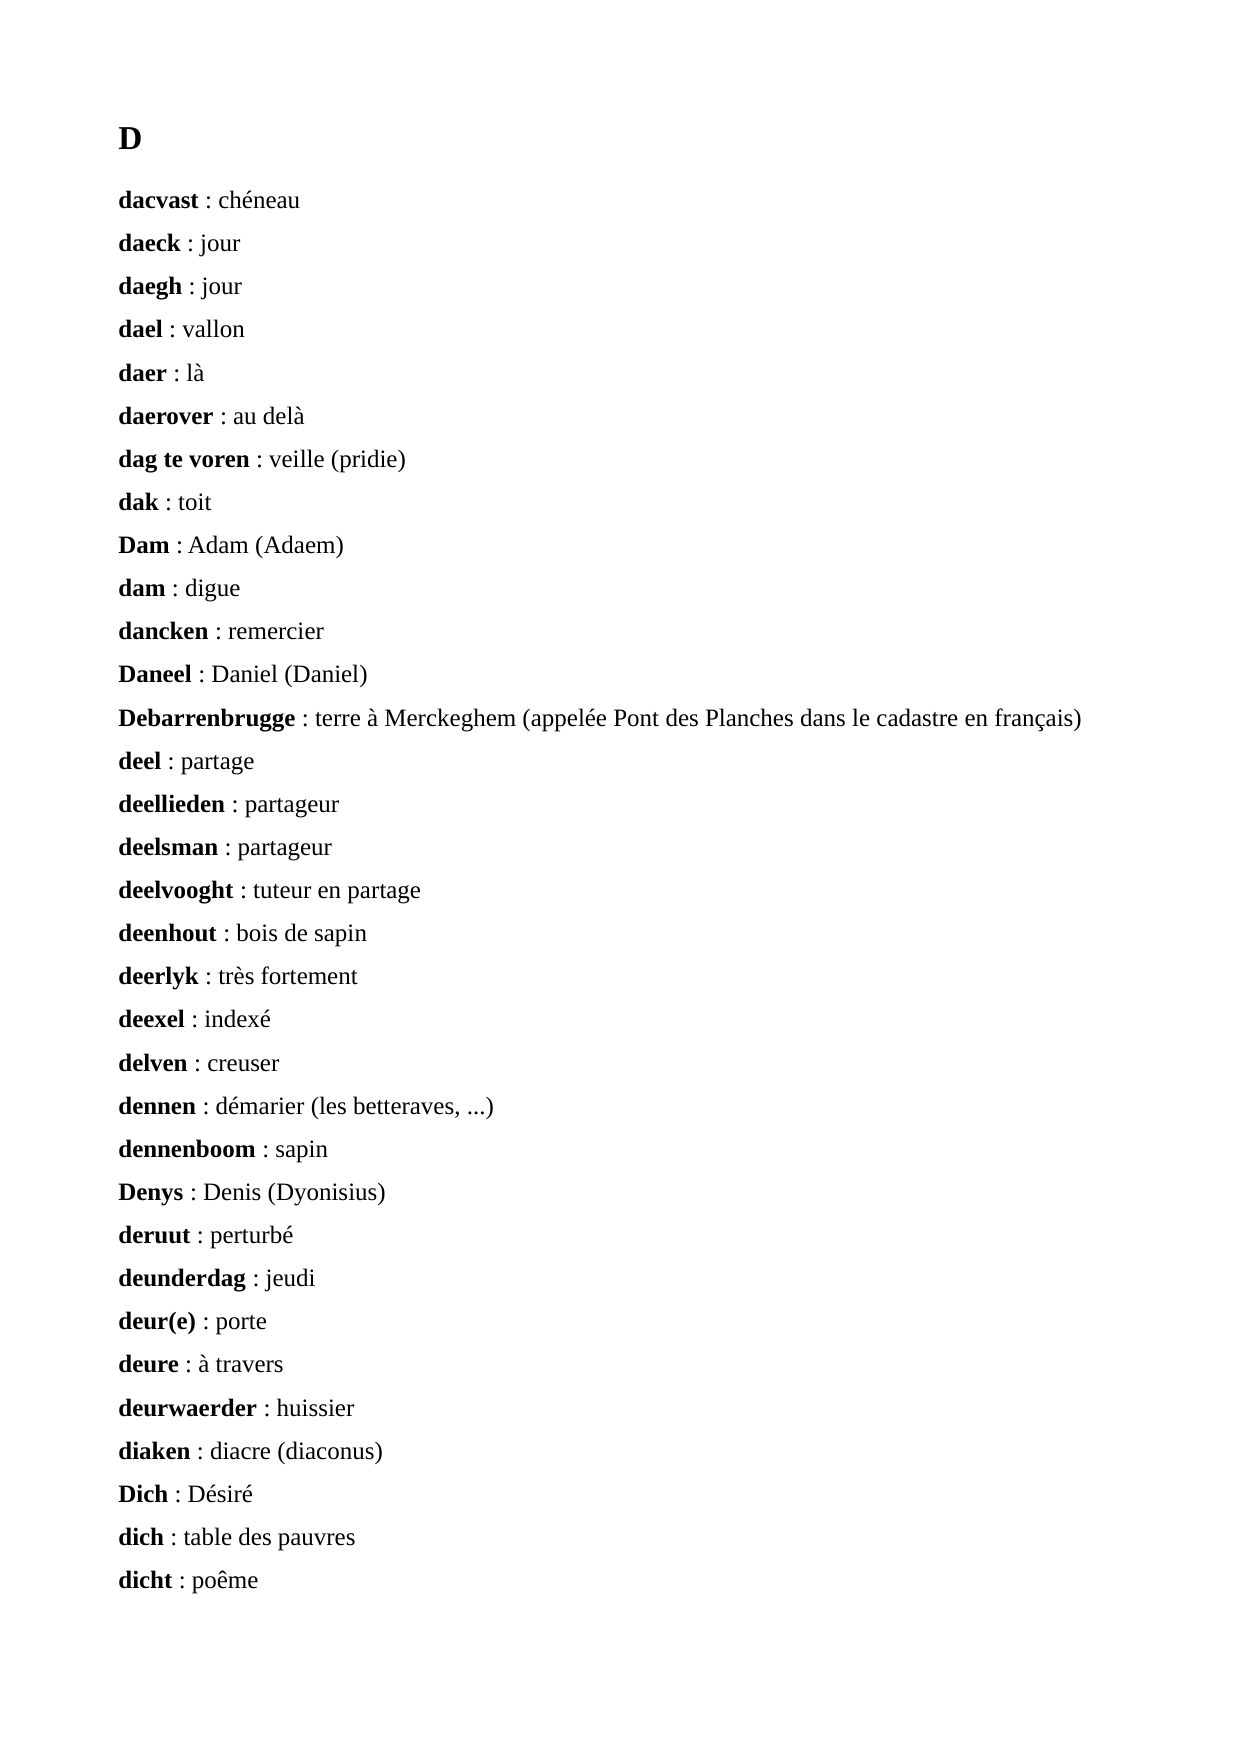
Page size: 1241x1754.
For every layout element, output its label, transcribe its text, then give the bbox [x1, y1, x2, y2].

text deexel : indexé [118, 1004, 1122, 1033]
text daegh : jour [118, 271, 1122, 300]
text D [118, 118, 1122, 156]
text deurwaerder : huissier [118, 1393, 1122, 1421]
text daer : là [118, 358, 1122, 386]
text daerover : au delà [118, 401, 1122, 429]
text dennen : démarier (les betteraves, ...) [118, 1091, 1122, 1119]
text dael : vallon [118, 314, 1122, 343]
text deerlyk : très fortement [118, 961, 1122, 990]
text Dich : Désiré [118, 1479, 1122, 1508]
text deruut : perturbé [118, 1220, 1122, 1249]
text dennenboom : sapin [118, 1134, 1122, 1163]
text dak : toit [118, 487, 1122, 516]
text Debarrenbrugge : terre à Merckeghem (appelée Pont des Planches dans le cadastre en français) [118, 703, 1122, 731]
text deenhout : bois de sapin [118, 918, 1122, 947]
text deelvooght : tuteur en partage [118, 875, 1122, 904]
text dag te voren : veille (pridie) [118, 444, 1122, 473]
text Daneel : Daniel (Daniel) [118, 659, 1122, 688]
text dam : digue [118, 573, 1122, 602]
text deel : partage [118, 746, 1122, 774]
text dicht : poême [118, 1565, 1122, 1594]
text deure : à travers [118, 1349, 1122, 1378]
text Denys : Denis (Dyonisius) [118, 1177, 1122, 1206]
text daeck : jour [118, 228, 1122, 257]
text deur(e) : porte [118, 1306, 1122, 1335]
text deunderdag : jeudi [118, 1263, 1122, 1292]
text dacvast : chéneau [118, 185, 1122, 214]
text Dam : Adam (Adaem) [118, 530, 1122, 559]
text dich : table des pauvres [118, 1522, 1122, 1551]
text dancken : remercier [118, 616, 1122, 645]
text delven : creuser [118, 1048, 1122, 1076]
text deellieden : partageur [118, 789, 1122, 818]
text diaken : diacre (diaconus) [118, 1436, 1122, 1464]
text deelsman : partageur [118, 832, 1122, 861]
